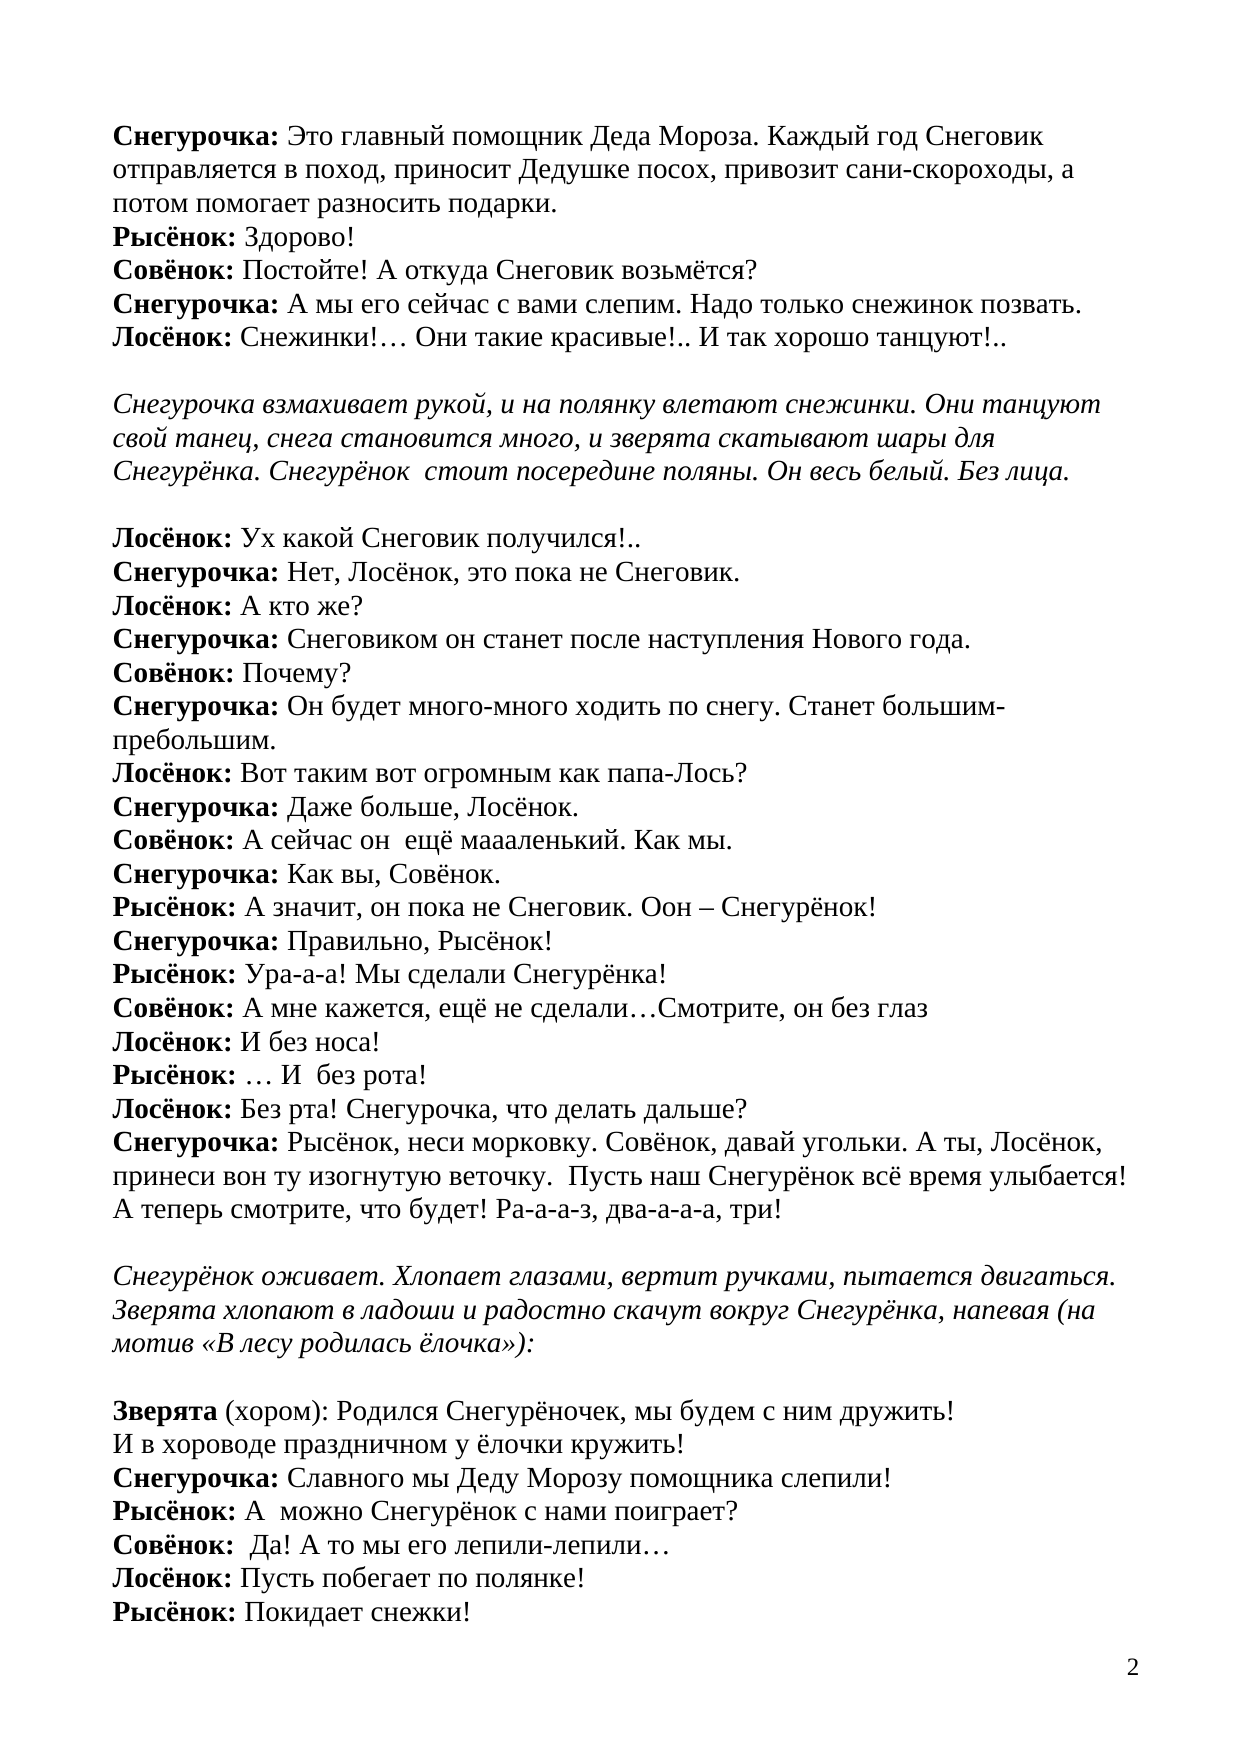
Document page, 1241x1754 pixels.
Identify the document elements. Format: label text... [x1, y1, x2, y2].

text Лосёнок: Снежинки!… Они такие красивые!.. И так хорошо танцуют!.. [112, 319, 1152, 353]
text Лосёнок: Ух какой Снеговик получился!.. [112, 521, 1152, 554]
text Снегурочка: Даже больше, Лосёнок. [112, 789, 1152, 822]
text Снегурёнок оживает. Хлопает глазами, вертит ручками, пытается двигаться. Зверята хлопают в ладоши и радостно скачут вокруг Снегурёнка, напевая (на мотив «В лесу родилась ёлочка»): [112, 1258, 1152, 1359]
text Рысёнок: Покидает снежки! [112, 1594, 1152, 1627]
text Снегурочка взмахивает рукой, и на полянку влетают снежинки. Они танцуют свой танец, снега становится много, и зверята скатывают шары для Снегурёнка. Снегурёнок стоит посередине поляны. Он весь белый. Без лица. [112, 386, 1152, 487]
text Снегурочка: Нет, Лосёнок, это пока не Снеговик. [112, 554, 1152, 588]
text Снегурочка: Он будет много-много ходить по снегу. Станет большим-пребольшим. [112, 688, 1152, 755]
text Рысёнок: … И без рота! [112, 1057, 1152, 1091]
text И в хороводе праздничном у ёлочки кружить! [112, 1426, 1152, 1460]
text Рысёнок: Здорово! [112, 219, 1152, 252]
text Снегурочка: Рысёнок, неси морковку. Совёнок, давай угольки. А ты, Лосёнок, принеси вон ту изогнутую веточку. Пусть наш Снегурёнок всё время улыбается! А теперь смотрите, что будет! Ра-а-а-з, два-а-а-а, три! [112, 1124, 1152, 1225]
text Снегурочка: Это главный помощник Деда Мороза. Каждый год Снеговик отправляется в поход, приносит Дедушке посох, привозит сани-скороходы, а потом помогает разносить подарки. [112, 118, 1152, 219]
text Лосёнок: И без носа! [112, 1024, 1152, 1057]
text Совёнок: Постойте! А откуда Снеговик возьмётся? [112, 252, 1152, 286]
text Снегурочка: А мы его сейчас с вами слепим. Надо только снежинок позвать. [112, 286, 1152, 319]
text Лосёнок: Без рта! Снегурочка, что делать дальше? [112, 1091, 1152, 1124]
text Совёнок: А сейчас он ещё маааленький. Как мы. [112, 822, 1152, 856]
text Совёнок: Да! А то мы его лепили-лепили… [112, 1527, 1152, 1560]
text Рысёнок: А можно Снегурёнок с нами поиграет? [112, 1493, 1152, 1527]
text Снегурочка: Славного мы Деду Морозу помощника слепили! [112, 1460, 1152, 1493]
text Лосёнок: А кто же? [112, 588, 1152, 621]
text Рысёнок: А значит, он пока не Снеговик. Оон – Снегурёнок! [112, 889, 1152, 923]
text Лосёнок: Пусть побегает по полянке! [112, 1560, 1152, 1594]
text Снегурочка: Снеговиком он станет после наступления Нового года. [112, 621, 1152, 655]
text Рысёнок: Ура-а-а! Мы сделали Снегурёнка! [112, 957, 1152, 990]
text Совёнок: А мне кажется, ещё не сделали…Смотрите, он без глаз [112, 990, 1152, 1024]
text Снегурочка: Правильно, Рысёнок! [112, 923, 1152, 957]
text Снегурочка: Как вы, Совёнок. [112, 856, 1152, 889]
text Лосёнок: Вот таким вот огромным как папа-Лось? [112, 755, 1152, 789]
text Совёнок: Почему? [112, 655, 1152, 688]
text Зверята (хором): Родился Снегурёночек, мы будем с ним дружить! [112, 1393, 1152, 1426]
